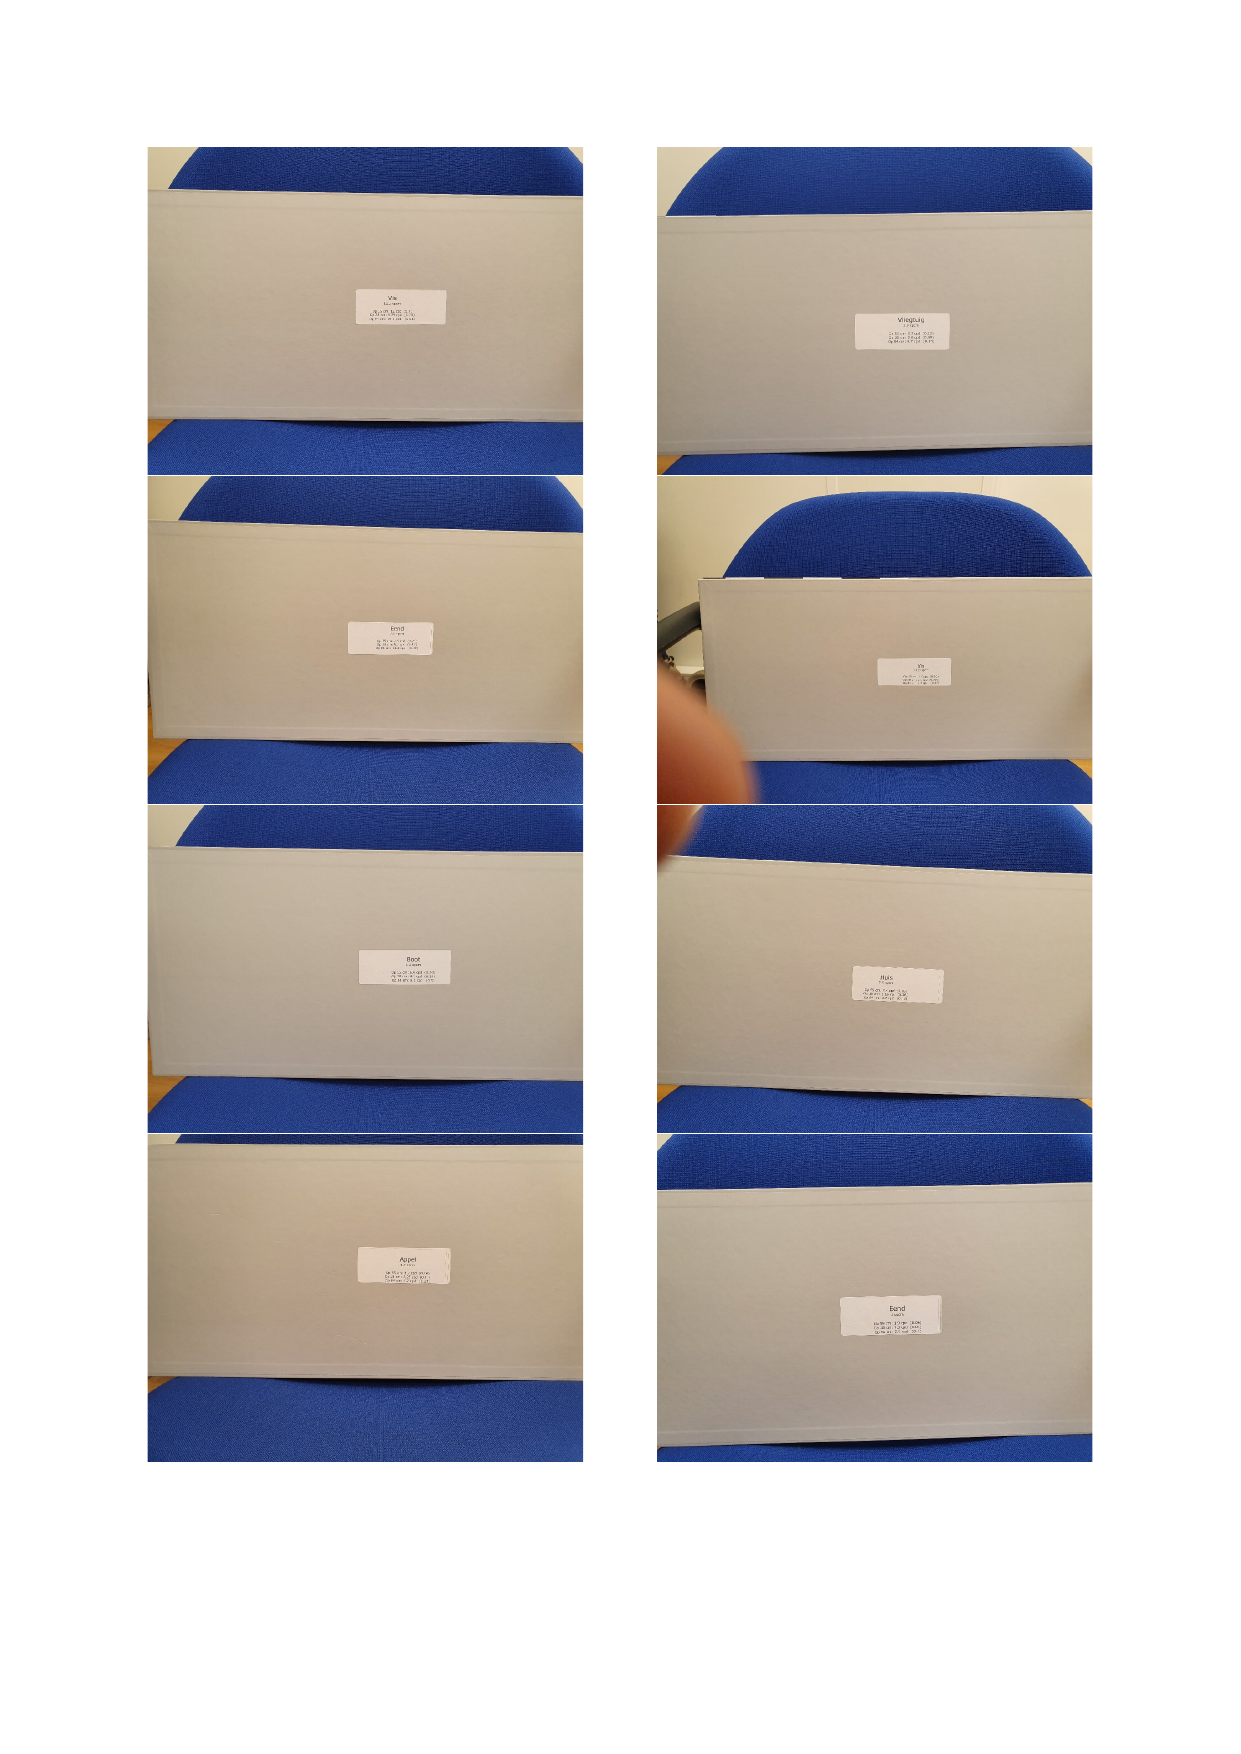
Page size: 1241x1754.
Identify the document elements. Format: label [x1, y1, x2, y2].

picture [657, 1134, 1093, 1462]
picture [657, 476, 1093, 804]
picture [147, 1134, 584, 1462]
picture [147, 147, 584, 475]
picture [147, 805, 584, 1133]
picture [657, 147, 1093, 475]
picture [147, 476, 584, 804]
picture [657, 805, 1093, 1133]
